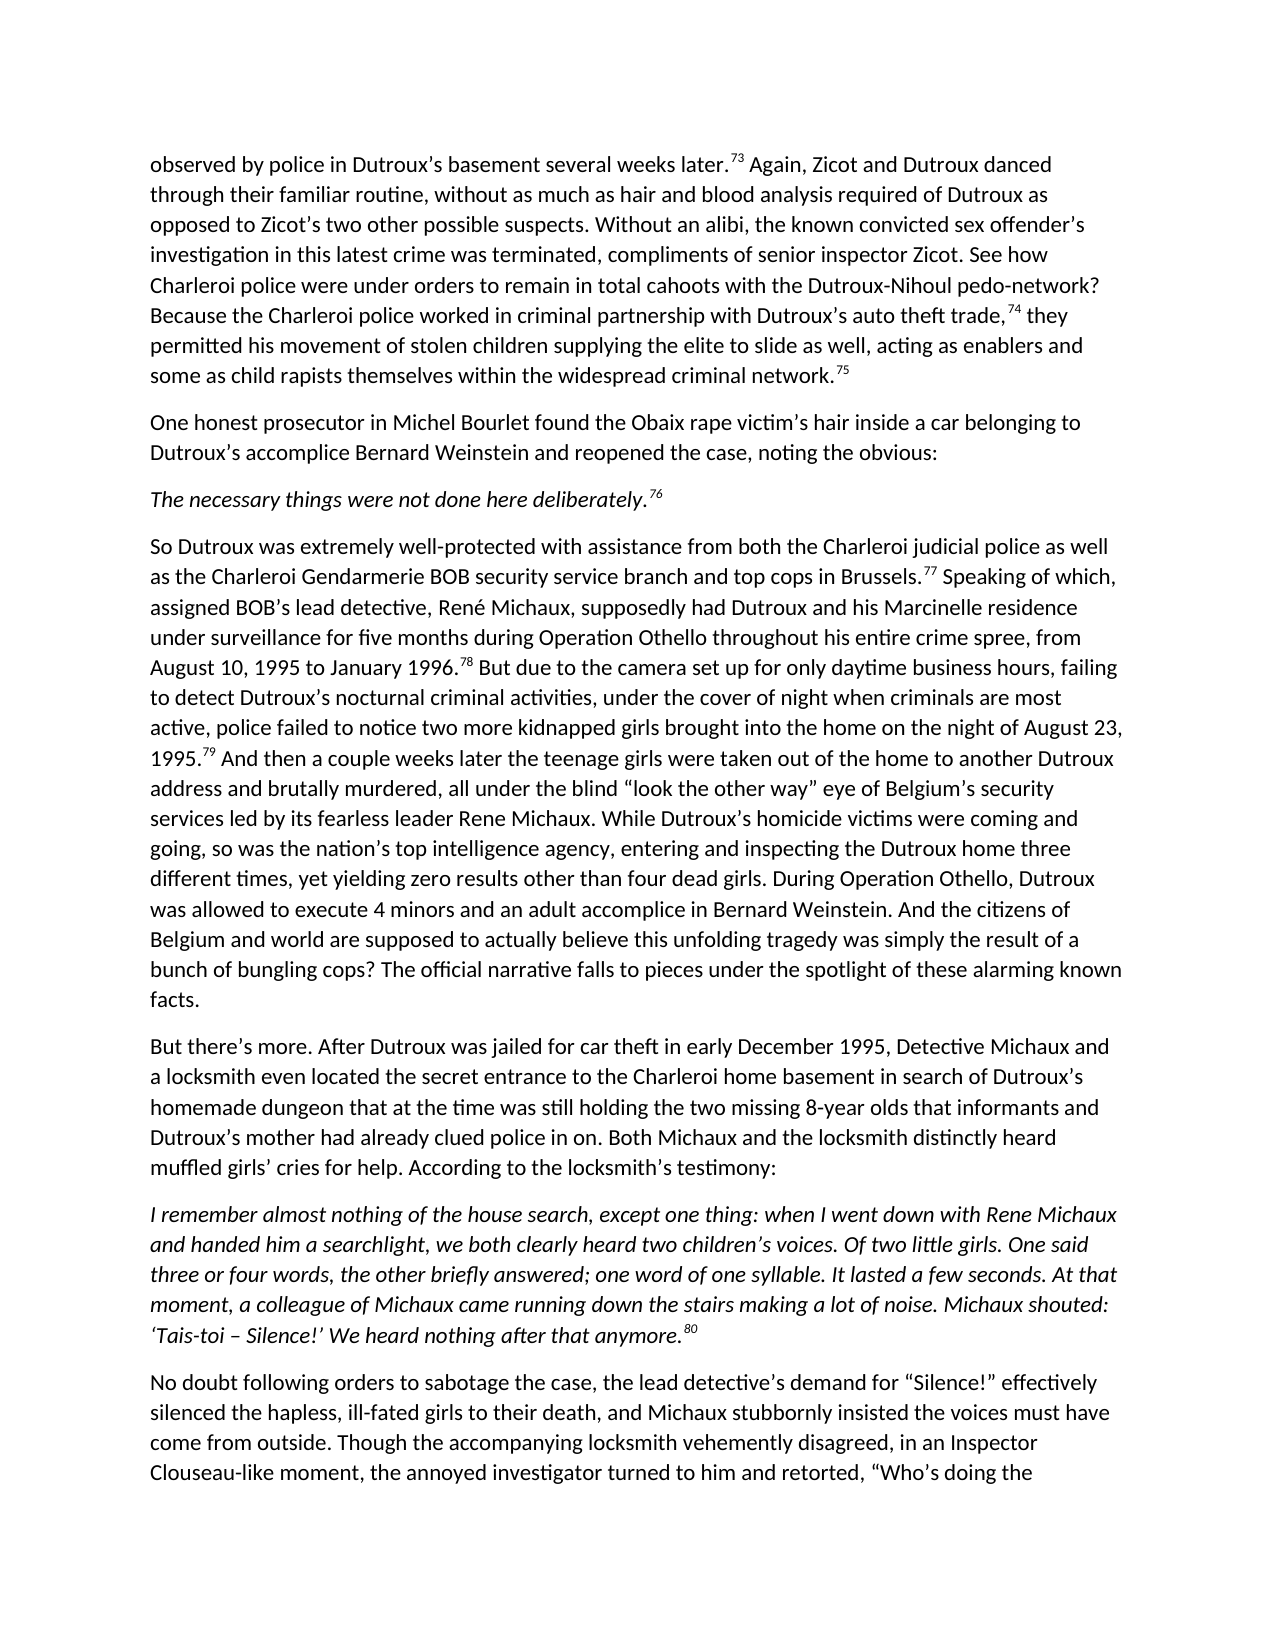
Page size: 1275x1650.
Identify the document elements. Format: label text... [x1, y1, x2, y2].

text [150, 150, 1125, 389]
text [150, 1368, 1125, 1486]
text I remember almost nothing of the house search, except one thing: when I went down with Rene Michaux and handed him a searchlight, we both clearly heard two children’s voices. Of two little girls. One said three or four words, the other briefly answered; one word of one syllable. It lasted a few seconds. At that moment, a colleague of Michaux came running down the stairs making a lot of noise. Michaux shouted: ‘Tais-toi – Silence!’ We heard nothing after that anymore. [150, 1200, 1125, 1349]
text So Dutroux was extremely well-protected with assistance from both the Charleroi judicial police as well as the Charleroi Gendarmerie BOB security service branch and top cops in Brussels. Speaking of which, assigned BOB’s lead detective, René Michaux, supposedly had Dutroux and his Marcinelle residence under surveillance for five months during Operation Othello throughout his entire crime spree, from August 10, 1995 to January 1996. But due to the camera set up for only daytime business hours, failing to detect Dutroux’s nocturnal criminal activities, under the cover of night when criminals are most active, police failed to notice two more kidnapped girls brought into the home on the night of August 23, 1995. And then a couple weeks later the teenage girls were taken out of the home to another Dutroux address and brutally murdered, all under the blind “look the other way” eye of Belgium’s security services led by its fearless leader Rene Michaux. While Dutroux’s homicide victims were coming and going, so was the nation’s top intelligence agency, entering and inspecting the Dutroux home three different times, yet yielding zero results other than four dead girls. During Operation Othello, Dutroux was allowed to execute 4 minors and an adult accomplice in Bernard Weinstein. And the citizens of Belgium and world are supposed to actually believe this unfolding tragedy was simply the result of a bunch of bungling cops? The official narrative falls to pieces under the spotlight of these alarming known facts. [150, 532, 1125, 1013]
text The necessary things were not done here deliberately. [649, 485, 1125, 513]
text But there’s more. After Dutroux was jailed for car theft in early December 1995, Detective Michaux and a locksmith even located the secret entrance to the Charleroi home basement in search of Dutroux’s homemade dungeon that at the time was still holding the two missing 8-year olds that informants and Dutroux’s mother had already clued police in on. Both Michaux and the locksmith distinctly heard muffled girls’ cries for help. According to the locksmith’s testimony: [150, 1032, 1125, 1181]
text One honest prosecutor in Michel Bourlet found the Obaix rape victim’s hair inside a car belonging to Dutroux’s accomplice Bernard Weinstein and reopened the case, noting the obvious: [150, 408, 1125, 467]
